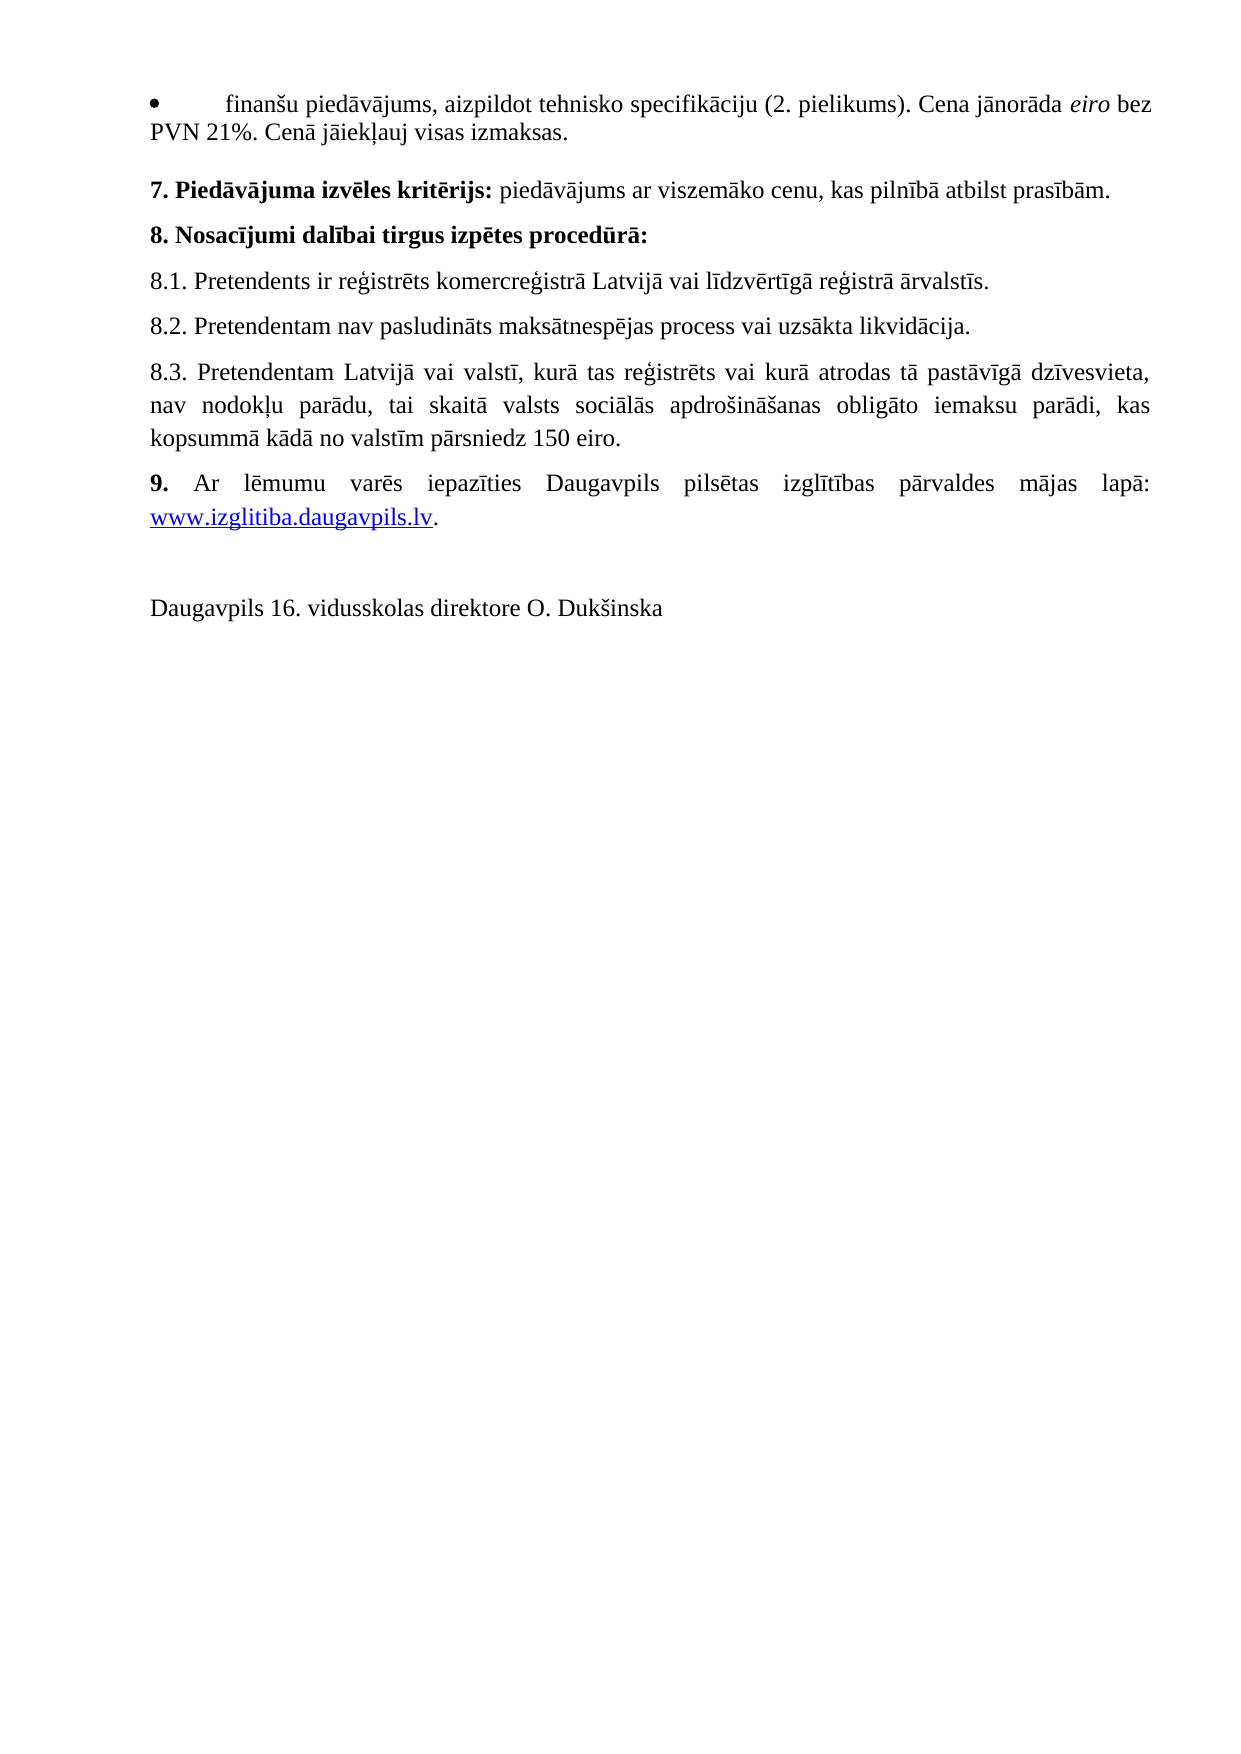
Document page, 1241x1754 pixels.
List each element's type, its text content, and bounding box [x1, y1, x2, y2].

text 9. Ar lēmumu varēs iepazīties Daugavpils pilsētas izglītības pārvaldes mājas lapā: www.izglitiba.daugavpils.lv. [150, 468, 1152, 530]
list finanšu piedāvājums, aizpildot tehnisko specifikāciju (2. pielikums). Cena jānorāda eiro bez PVN 21%. Cenā jāiekļauj visas izmaksas. [150, 89, 1152, 146]
text Daugavpils 16. vidusskolas direktore O. Dukšinska [150, 593, 1152, 621]
text 8. Nosacījumi dalībai tirgus izpētes procedūrā: [150, 220, 1152, 249]
text 8.1. Pretendents ir reģistrēts komercreģistrā Latvijā vai līdzvērtīgā reģistrā ārvalstīs. [150, 266, 1152, 295]
text 8.2. Pretendentam nav pasludināts maksātnespējas process vai uzsākta likvidācija. [150, 311, 1152, 340]
text 7. Piedāvājuma izvēles kritērijs: piedāvājums ar viszemāko cenu, kas pilnībā atbilst prasībām. [150, 175, 1152, 204]
text 8.3. Pretendentam Latvijā vai valstī, kurā tas reģistrēts vai kurā atrodas tā pastāvīgā dzīvesvieta, nav nodokļu parādu, tai skaitā valsts sociālās apdrošināšanas obligāto iemaksu parādi, kas kopsummā kādā no valstīm pārsniedz 150 eiro. [150, 357, 1152, 452]
